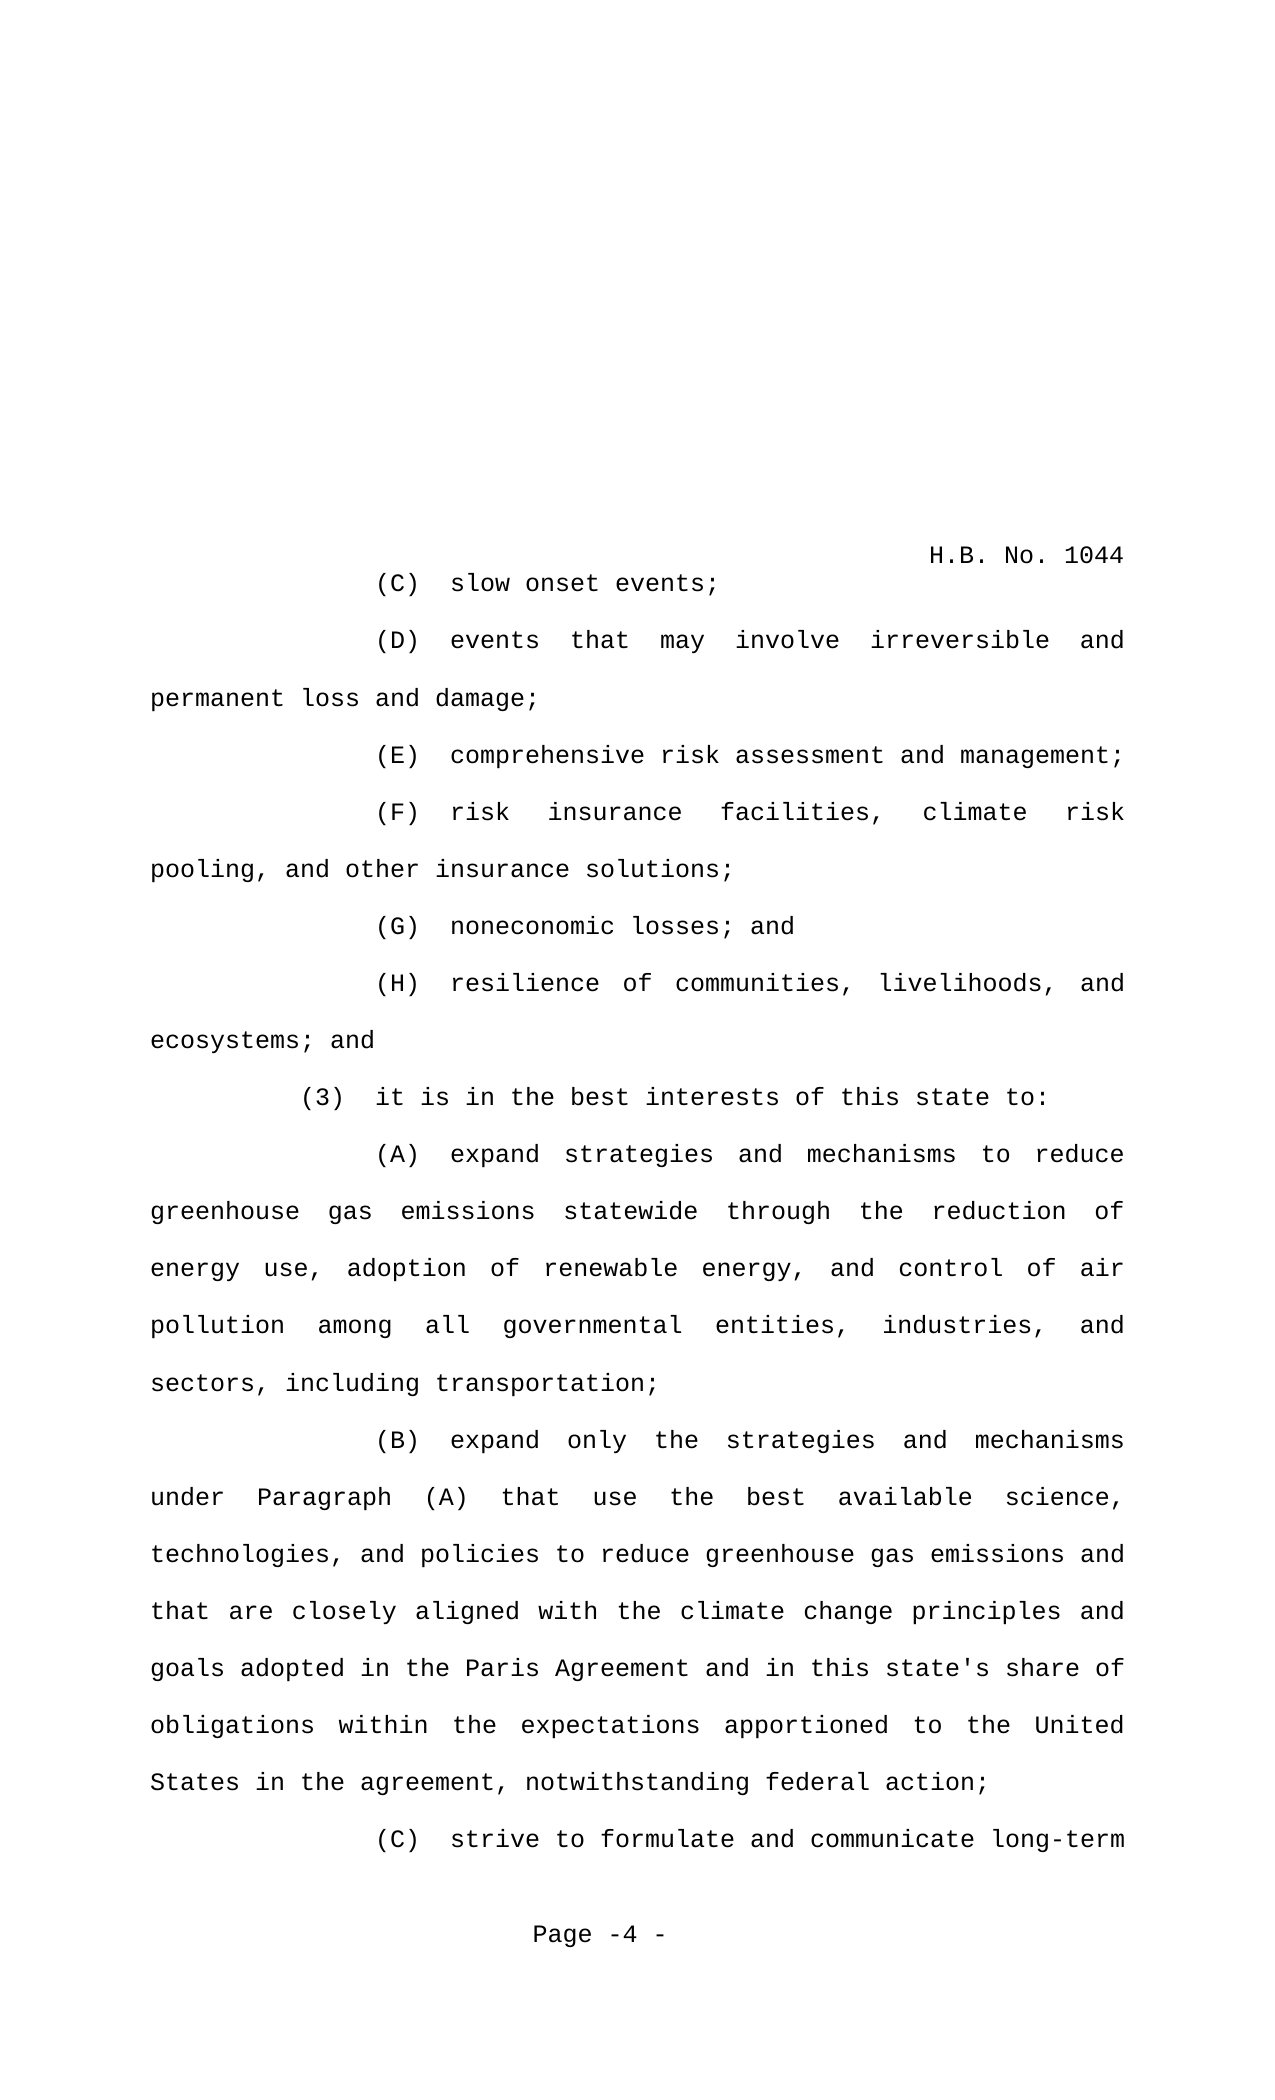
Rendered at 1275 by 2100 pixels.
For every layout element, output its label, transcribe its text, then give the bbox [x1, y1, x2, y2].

text (3) it is in the best interests of this state to: [150, 1084, 1125, 1113]
text (D) events that may involve irreversible and permanent loss and damage; [150, 628, 1125, 713]
text (F) risk insurance facilities, climate risk pooling, and other insurance solutions; [150, 799, 1125, 885]
text (C) slow onset events; [150, 571, 1125, 599]
text (B) expand only the strategies and mechanisms under Paragraph (A) that use the best available science, technologies, and policies to reduce greenhouse gas emissions and that are closely aligned with the climate change principles and goals adopted in the Paris Agreement and in this state's share of obligations within the expectations apportioned to the United States in the agreement, notwithstanding federal action; [150, 1427, 1125, 1798]
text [150, 1827, 1125, 1855]
text (H) resilience of communities, livelihoods, and ecosystems; and [150, 970, 1125, 1056]
text (E) comprehensive risk assessment and management; [150, 742, 1125, 771]
text (A) expand strategies and mechanisms to reduce greenhouse gas emissions statewide through the reduction of energy use, adoption of renewable energy, and control of air pollution among all governmental entities, industries, and sectors, including transportation; [150, 1142, 1125, 1398]
text (G) noneconomic losses; and [150, 913, 1125, 942]
